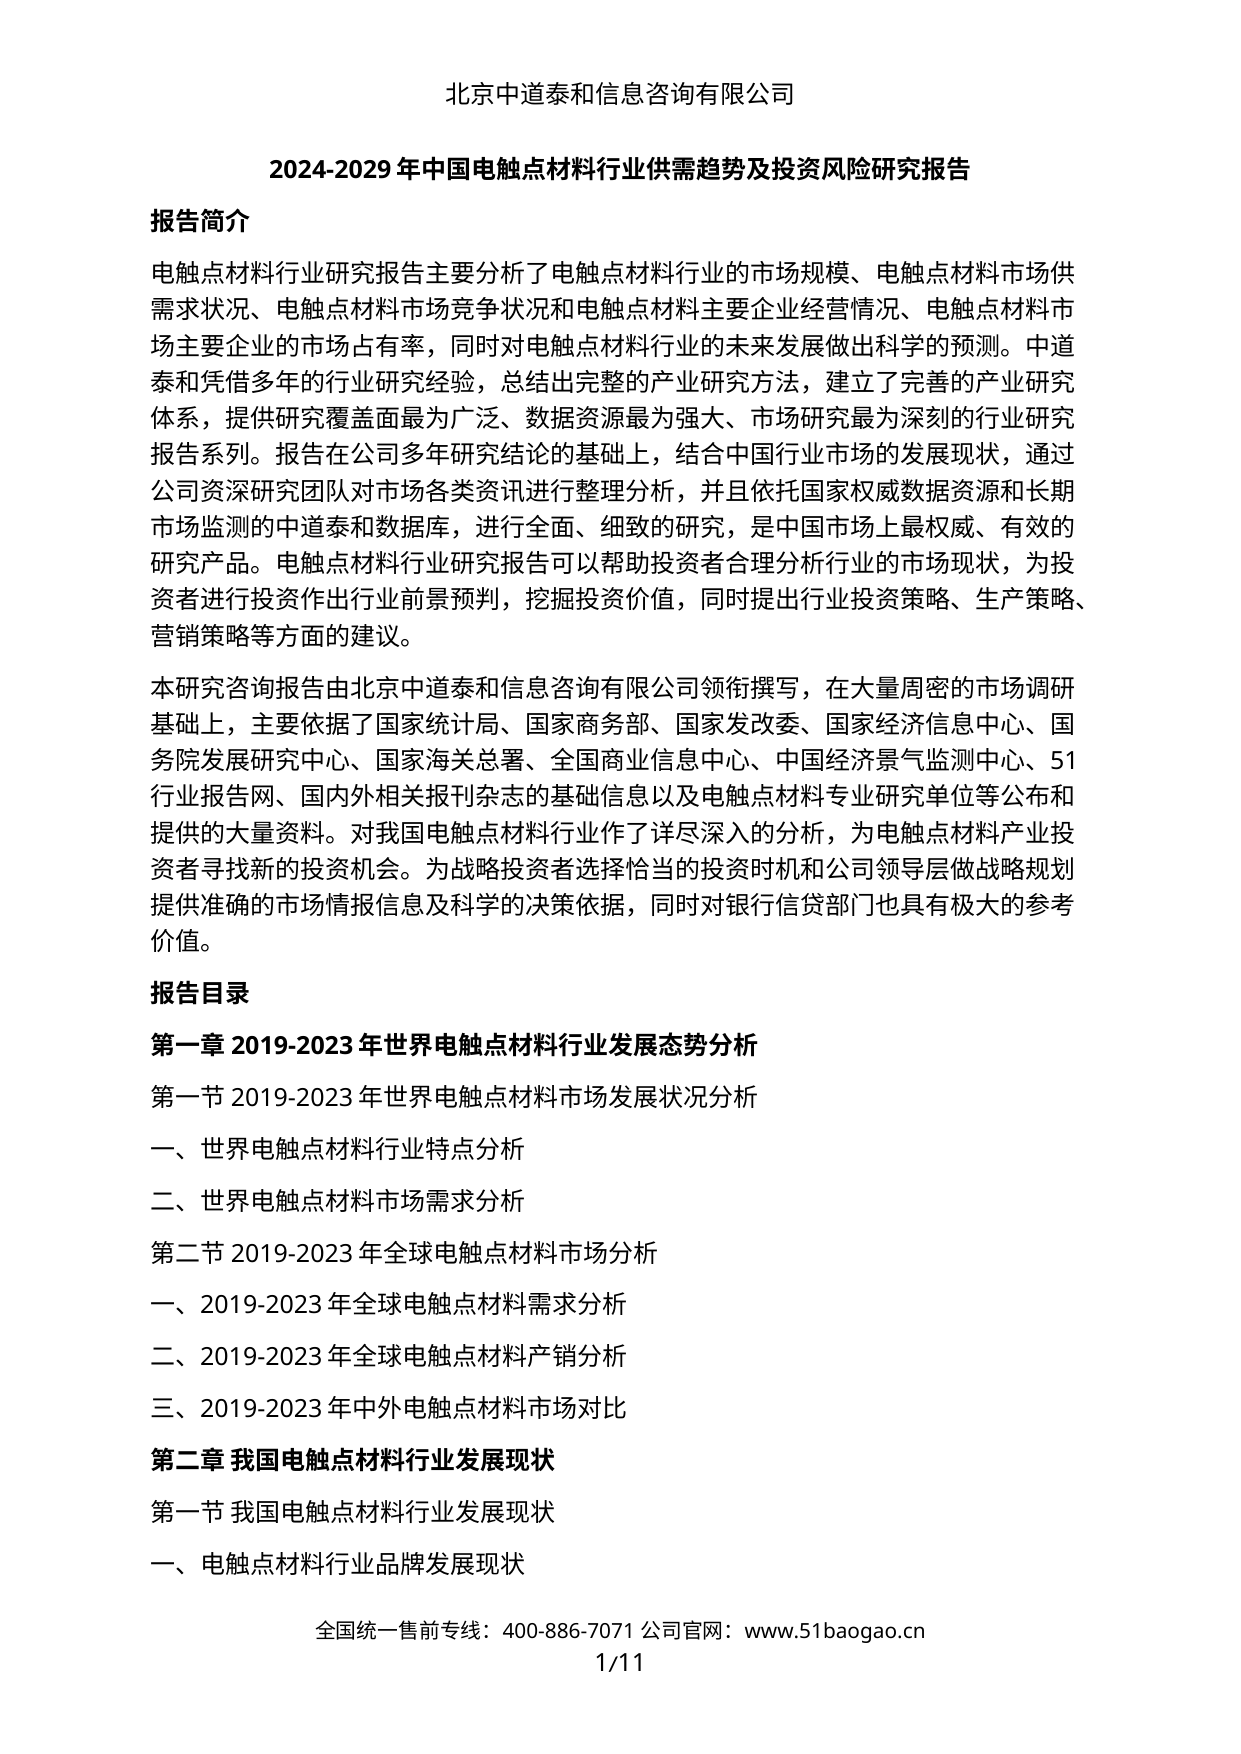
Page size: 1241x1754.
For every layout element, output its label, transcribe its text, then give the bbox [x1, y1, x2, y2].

text 2024-2029年中国电触点材料行业供需趋势及投资风险研究报告 [150, 150, 1090, 186]
text 第一节 我国电触点材料行业发展现状 [150, 1492, 1090, 1529]
text 二、世界电触点材料市场需求分析 [150, 1181, 1090, 1217]
text 第一章 2019-2023年世界电触点材料行业发展态势分析 [150, 1026, 1090, 1062]
text 电触点材料行业研究报告主要分析了电触点材料行业的市场规模、电触点材料市场供需求状况、电触点材料市场竞争状况和电触点材料主要企业经营情况、电触点材料市场主要企业的市场占有率，同时对电触点材料行业的未来发展做出科学的预测。中道泰和凭借多年的行业研究经验，总结出完整的产业研究方法，建立了完善的产业研究体系，提供研究覆盖面最为广泛、数据资源最为强大、市场研究最为深刻的行业研究报告系列。报告在公司多年研究结论的基础上，结合中国行业市场的发展现状，通过公司资深研究团队对市场各类资讯进行整理分析，并且依托国家权威数据资源和长期市场监测的中道泰和数据库，进行全面、细致的研究，是中国市场上最权威、有效的研究产品。电触点材料行业研究报告可以帮助投资者合理分析行业的市场现状，为投资者进行投资作出行业前景预判，挖掘投资价值，同时提出行业投资策略、生产策略、营销策略等方面的建议。 [150, 254, 1090, 652]
text 一、世界电触点材料行业特点分析 [150, 1129, 1090, 1166]
text 第一节 2019-2023年世界电触点材料市场发展状况分析 [150, 1077, 1090, 1114]
text 二、2019-2023年全球电触点材料产销分析 [150, 1337, 1090, 1373]
text 三、2019-2023年中外电触点材料市场对比 [150, 1389, 1090, 1425]
text 一、2019-2023年全球电触点材料需求分析 [150, 1285, 1090, 1321]
text 第二章 我国电触点材料行业发展现状 [150, 1441, 1090, 1477]
text 第二节 2019-2023年全球电触点材料市场分析 [150, 1233, 1090, 1269]
text 一、电触点材料行业品牌发展现状 [150, 1544, 1090, 1581]
text 报告目录 [150, 974, 1090, 1010]
text 报告简介 [150, 202, 1090, 238]
text 本研究咨询报告由北京中道泰和信息咨询有限公司领衔撰写，在大量周密的市场调研基础上，主要依据了国家统计局、国家商务部、国家发改委、国家经济信息中心、国务院发展研究中心、国家海关总署、全国商业信息中心、中国经济景气监测中心、51行业报告网、国内外相关报刊杂志的基础信息以及电触点材料专业研究单位等公布和提供的大量资料。对我国电触点材料行业作了详尽深入的分析，为电触点材料产业投资者寻找新的投资机会。为战略投资者选择恰当的投资时机和公司领导层做战略规划提供准确的市场情报信息及科学的决策依据，同时对银行信贷部门也具有极大的参考价值。 [150, 668, 1090, 958]
